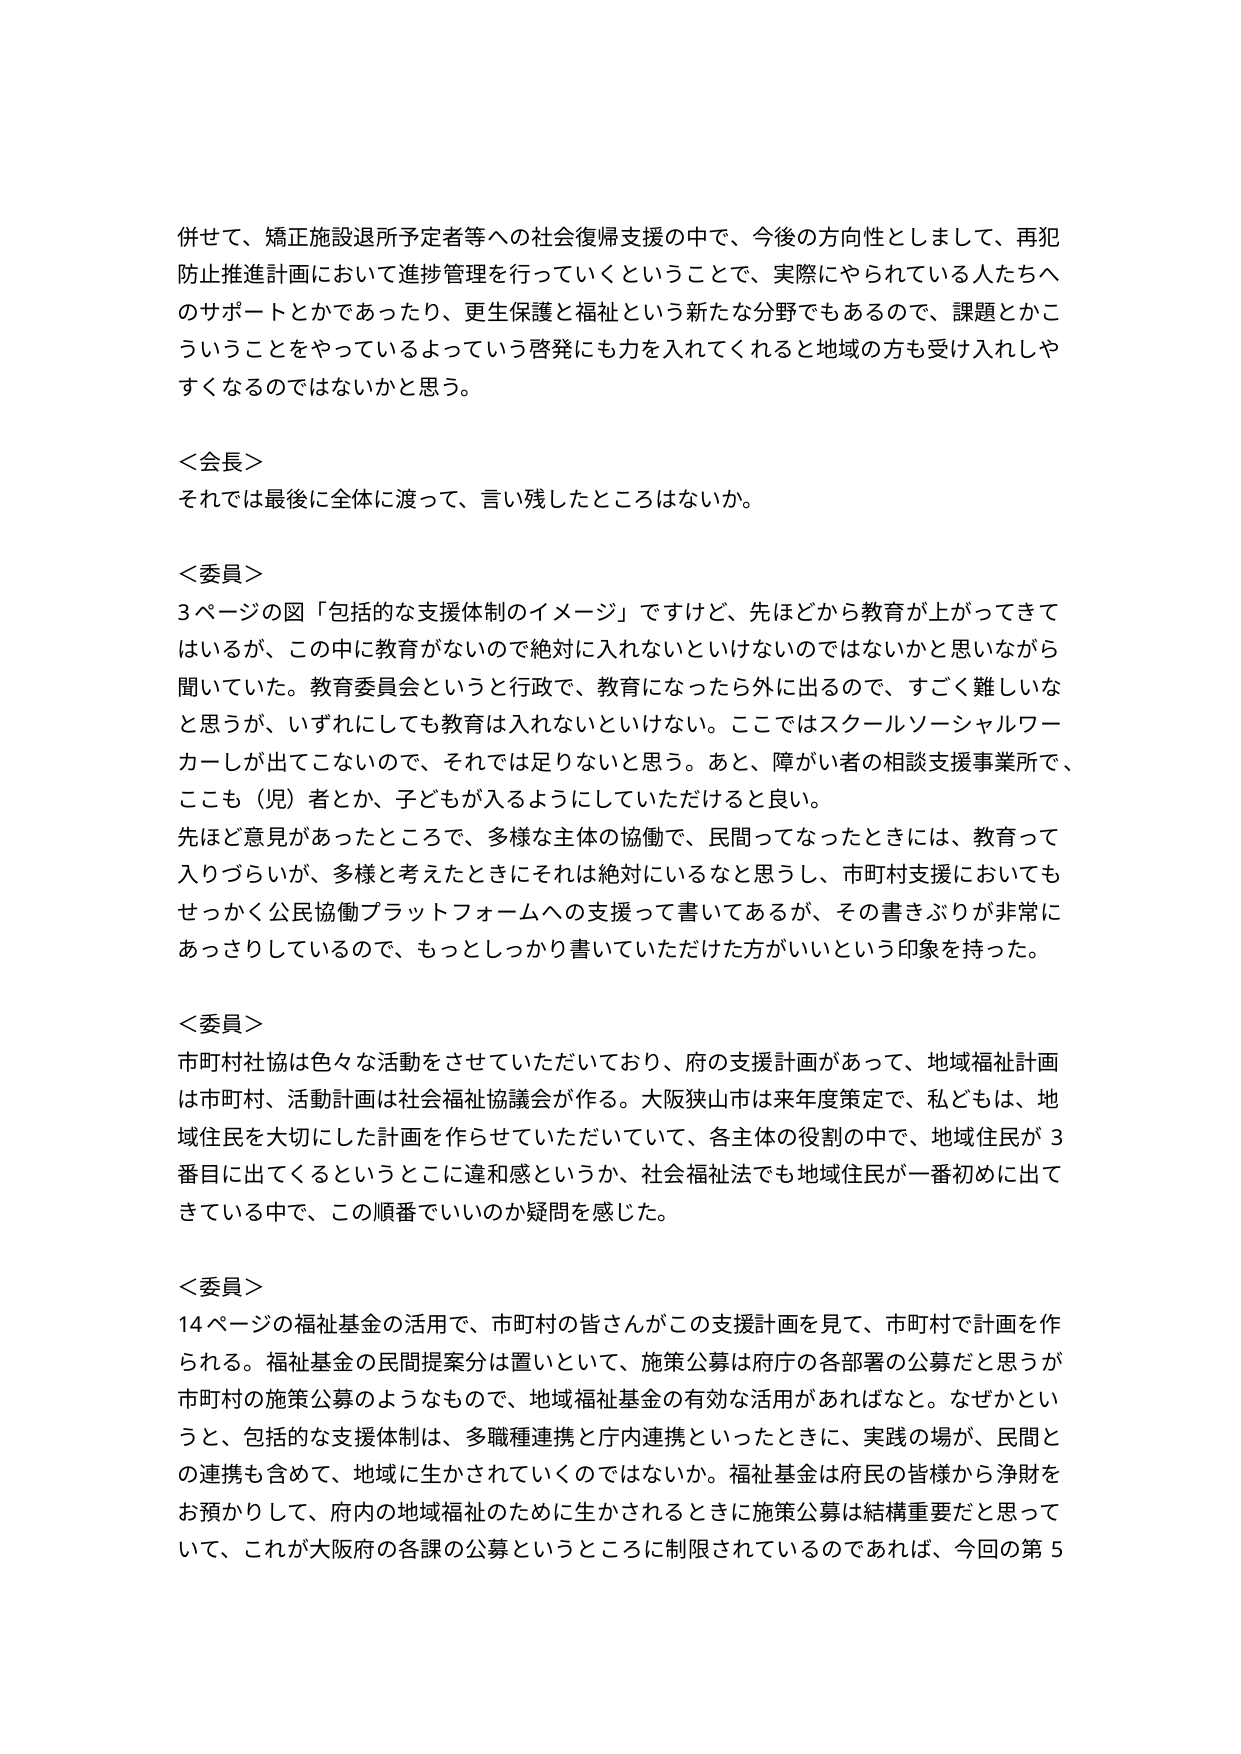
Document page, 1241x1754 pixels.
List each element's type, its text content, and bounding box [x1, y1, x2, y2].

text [177, 1304, 1063, 1567]
text 併せて、矯正施設退所予定者等への社会復帰支援の中で、今後の方向性としまして、再犯防止推進計画において進捗管理を行っていくということで、実際にやられている人たちへのサポートとかであったり、更生保護と福祉という新たな分野でもあるので、課題とかこういうことをやっているよっていう啓発にも力を入れてくれると地域の方も受け入れしやすくなるのではないかと思う。 [177, 217, 1063, 404]
text ＜委員＞ [177, 1267, 1063, 1304]
text ＜会長＞ [177, 442, 1063, 479]
text 先ほど意見があったところで、多様な主体の協働で、民間ってなったときには、教育って入りづらいが、多様と考えたときにそれは絶対にいるなと思うし、市町村支援においても、せっかく公民協働プラットフォームへの支援って書いてあるが、その書きぶりが非常にあっさりしているので、もっとしっかり書いていただけた方がいいという印象を持った。 [177, 817, 1063, 967]
text 市町村社協は色々な活動をさせていただいており、府の支援計画があって、地域福祉計画は市町村、活動計画は社会福祉協議会が作る。大阪狭山市は来年度策定で、私どもは、地域住民を大切にした計画を作らせていただいていて、各主体の役割の中で、地域住民が3番目に出てくるというとこに違和感というか、社会福祉法でも地域住民が一番初めに出てきている中で、この順番でいいのか疑問を感じた。 [177, 1042, 1063, 1229]
text ＜委員＞ 3ページの図「包括的な支援体制のイメージ」ですけど、先ほどから教育が上がってきてはいるが、この中に教育がないので絶対に入れないといけないのではないかと思いながら聞いていた。教育委員会というと行政で、教育になったら外に出るので、すごく難しいなと思うが、いずれにしても教育は入れないといけない。ここではスクールソーシャルワーカーしが出てこないので、それでは足りないと思う。あと、障がい者の相談支援事業所で、ここも（児）者とか、子どもが入るようにしていただけると良い。 [177, 554, 1063, 817]
text ＜委員＞ [177, 1004, 1063, 1042]
text それでは最後に全体に渡って、言い残したところはないか。 [177, 479, 1063, 517]
